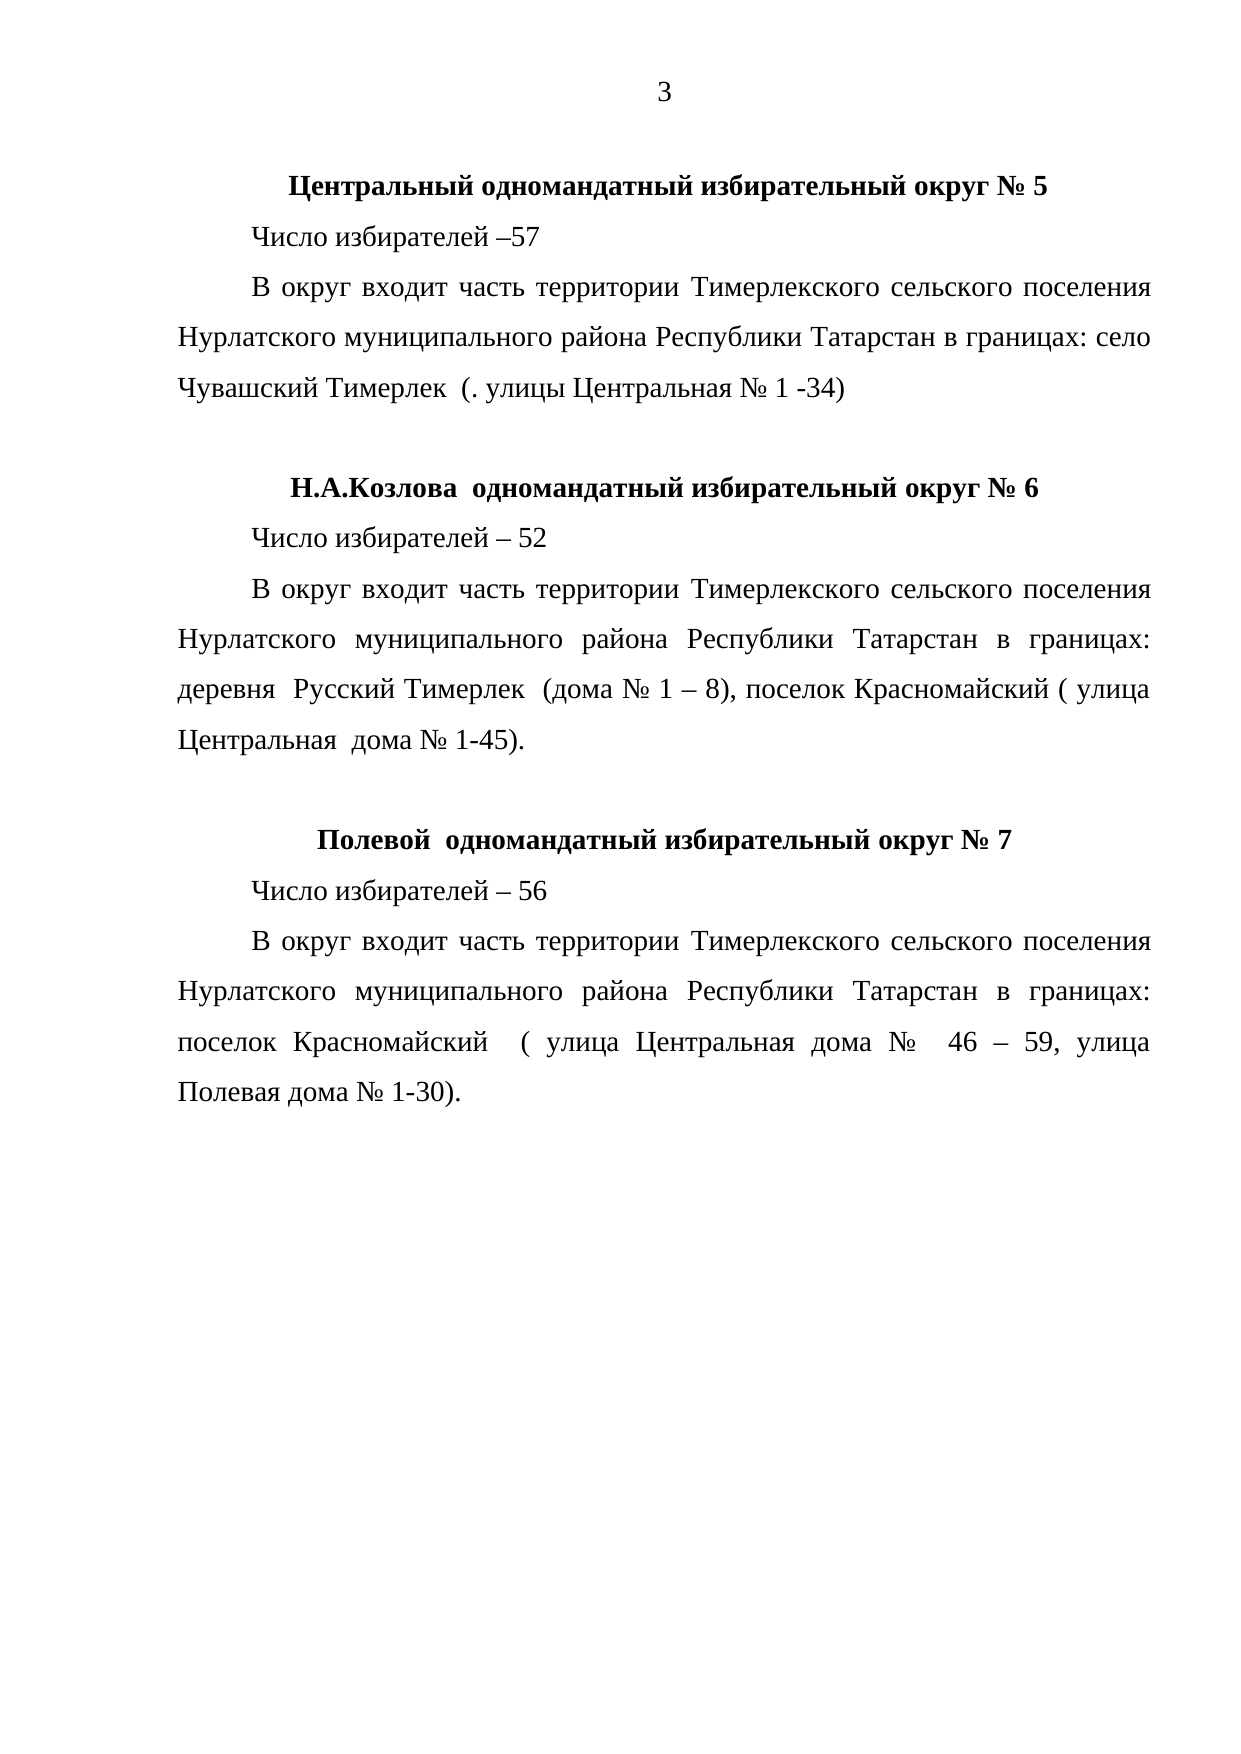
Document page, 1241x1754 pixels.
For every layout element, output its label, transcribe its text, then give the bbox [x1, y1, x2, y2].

text Н.А.Козлова одномандатный избирательный округ № 6 [177, 470, 1152, 504]
text Центральный одномандатный избирательный округ № 5 [177, 168, 1152, 202]
text В округ входит часть территории Тимерлекского сельского поселения Нурлатского муниципального района Республики Татарстан в границах: село Чувашский Тимерлек (. улицы Центральная № 1 -34) [177, 269, 1152, 403]
text Число избирателей – 52 [177, 521, 1152, 554]
text Число избирателей – 56 [177, 873, 1152, 906]
text В округ входит часть территории Тимерлекского сельского поселения Нурлатского муниципального района Республики Татарстан в границах: поселок Красномайский ( улица Центральная дома № 46 – 59, улица Полевая дома № 1-30). [177, 923, 1152, 1108]
text Полевой одномандатный избирательный округ № 7 [177, 822, 1152, 856]
text В округ входит часть территории Тимерлекского сельского поселения Нурлатского муниципального района Республики Татарстан в границах: деревня Русский Тимерлек (дома № 1 – 8), поселок Красномайский ( улица Центральная дома № 1-45). [177, 571, 1152, 755]
text Число избирателей –57 [177, 219, 1152, 252]
